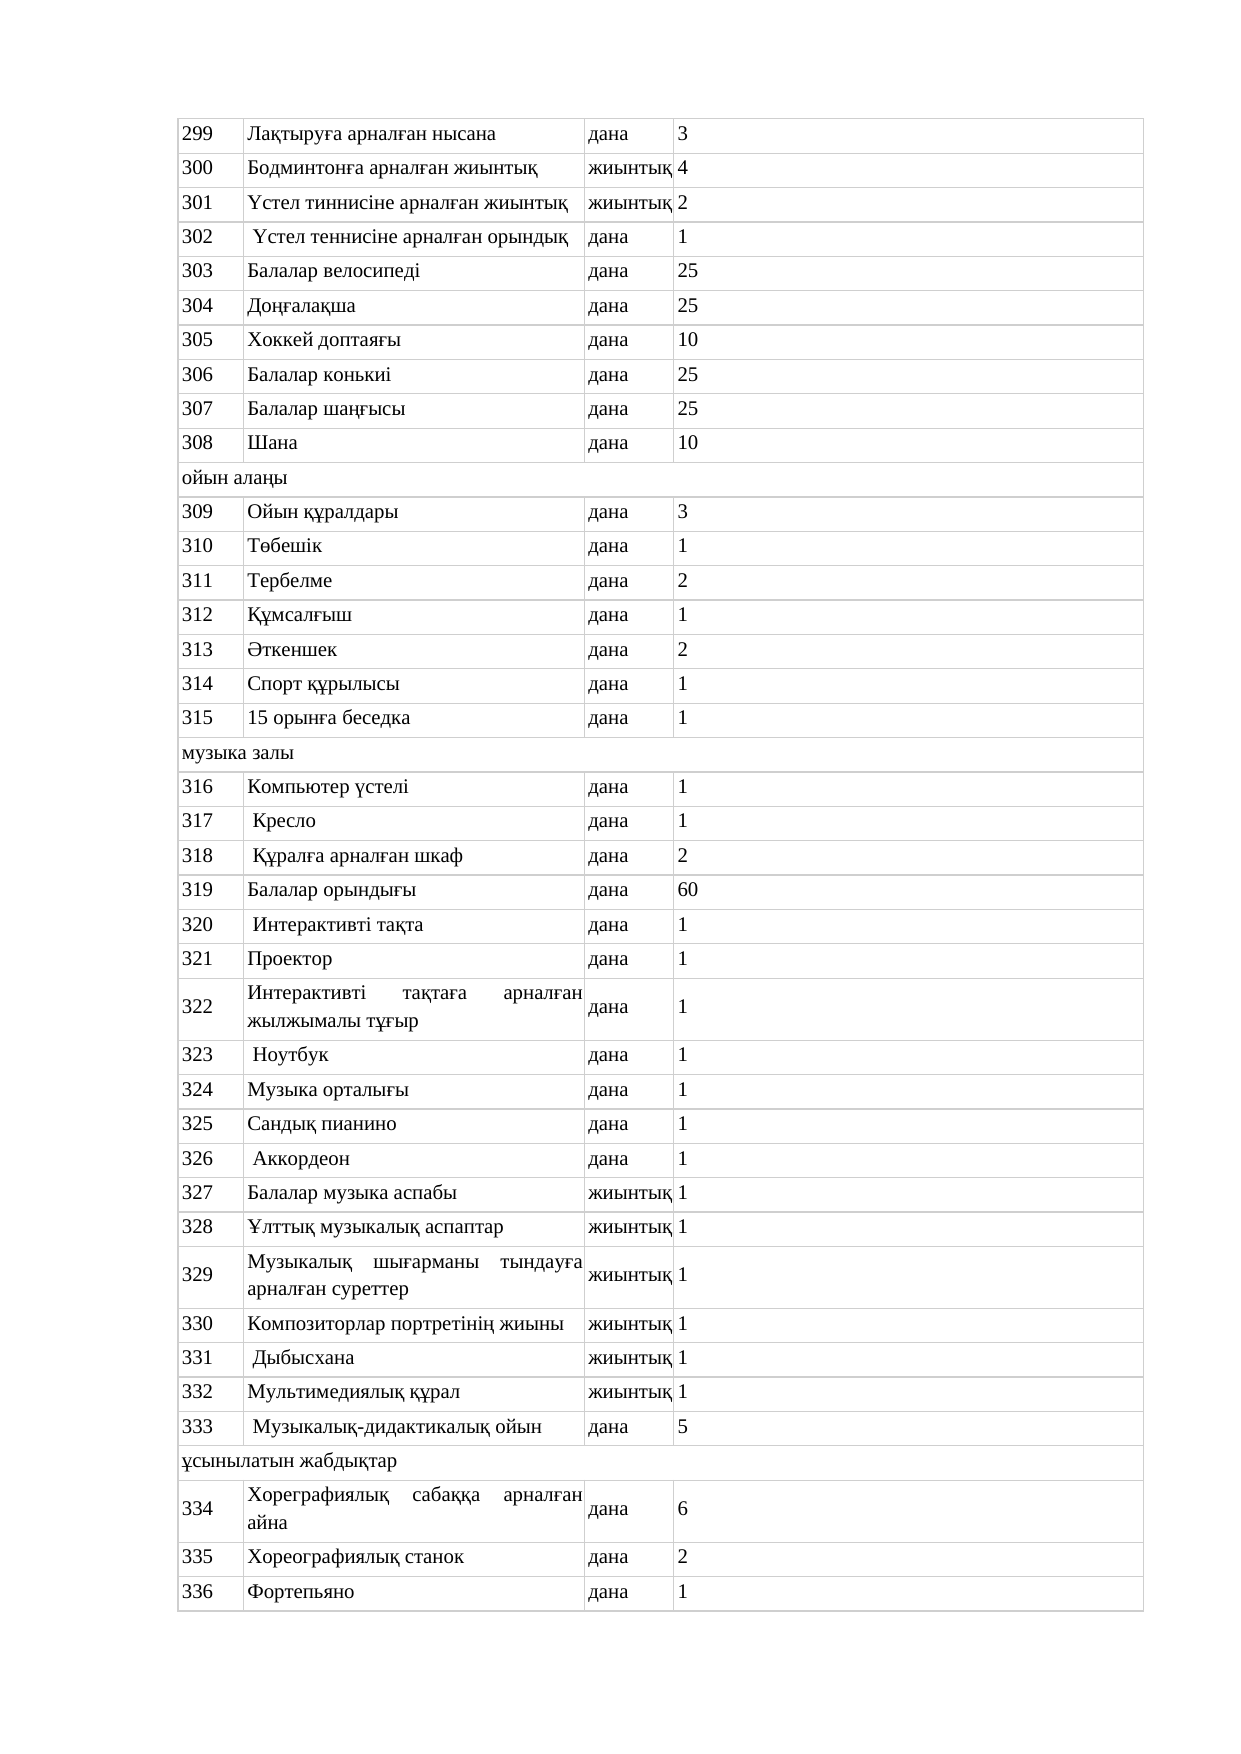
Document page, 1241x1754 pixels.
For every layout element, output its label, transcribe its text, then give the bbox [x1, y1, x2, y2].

table_cell дана [585, 669, 673, 702]
table_cell дана [585, 807, 673, 840]
table_cell дана [585, 1412, 673, 1445]
table_cell дана [585, 360, 673, 393]
table_cell 4 [674, 154, 1143, 187]
table_cell 60 [674, 876, 1143, 909]
table_cell 2 [674, 566, 1143, 599]
table_cell жиынтық [585, 1309, 673, 1342]
table_cell дана [585, 944, 673, 977]
table_cell Бодминтонға арналған жиынтық [244, 154, 584, 187]
table_cell Доңғалақша [244, 291, 584, 324]
table_cell дана [585, 910, 673, 943]
table_cell дана [585, 1075, 673, 1108]
table_cell 306 [179, 360, 243, 393]
table_cell 1 [674, 773, 1143, 806]
table_cell дана [585, 979, 673, 1039]
table_cell Интерактивті тақтаға арналған жылжымалы тұғыр [244, 979, 584, 1039]
table_cell 1 [674, 601, 1143, 634]
table_cell 1 [674, 704, 1143, 737]
table_cell дана [585, 876, 673, 909]
table_cell 3 [674, 498, 1143, 531]
table_cell Хоккей доптаяғы [244, 326, 584, 359]
table_cell 311 [179, 566, 243, 599]
table_cell Тербелме [244, 566, 584, 599]
table_cell Спорт құрылысы [244, 669, 584, 702]
table_cell Шана [244, 429, 584, 462]
table_cell 2 [674, 1543, 1143, 1576]
table_cell дана [585, 429, 673, 462]
table_cell дана [585, 566, 673, 599]
table_cell Балалар орындығы [244, 876, 584, 909]
table_cell 321 [179, 944, 243, 977]
table_cell жиынтық [585, 1247, 673, 1308]
table_cell 5 [674, 1412, 1143, 1445]
table_cell 1 [674, 1110, 1143, 1143]
table_cell Ноутбук [244, 1041, 584, 1074]
table_cell 334 [179, 1481, 243, 1542]
table_cell Әткеншек [244, 635, 584, 668]
table_cell 312 [179, 601, 243, 634]
table_cell дана [585, 704, 673, 737]
table_cell дана [585, 1110, 673, 1143]
table_cell дана [585, 1041, 673, 1074]
table_cell 310 [179, 532, 243, 565]
table_cell дана [585, 1577, 673, 1610]
table_cell 10 [674, 429, 1143, 462]
table_cell 323 [179, 1041, 243, 1074]
table_cell 314 [179, 669, 243, 702]
table_cell 318 [179, 841, 243, 874]
table_cell Лақтыруға арналған нысана [244, 119, 584, 152]
table_cell 304 [179, 291, 243, 324]
table_cell 1 [674, 1309, 1143, 1342]
table_cell 299 [179, 119, 243, 152]
table_cell 322 [179, 979, 243, 1039]
table_cell дана [585, 1144, 673, 1177]
table_cell Құралға арналған шкаф [244, 841, 584, 874]
table_cell 315 [179, 704, 243, 737]
table_cell дана [585, 498, 673, 531]
table_cell 1 [674, 532, 1143, 565]
table_cell Компьютер үстелі [244, 773, 584, 806]
table_cell дана [585, 635, 673, 668]
table_cell 313 [179, 635, 243, 668]
table_cell 325 [179, 1110, 243, 1143]
table_cell 1 [674, 1343, 1143, 1376]
table_cell 1 [674, 807, 1143, 840]
table_cell Төбешік [244, 532, 584, 565]
table_cell 308 [179, 429, 243, 462]
table_cell дана [585, 394, 673, 427]
table_cell 303 [179, 257, 243, 290]
table_cell 3 [674, 119, 1143, 152]
table_cell 6 [674, 1481, 1143, 1542]
table_cell 25 [674, 257, 1143, 290]
table_cell 1 [674, 910, 1143, 943]
table_cell 329 [179, 1247, 243, 1308]
table_cell 332 [179, 1378, 243, 1411]
table_cell Құмсалғыш [244, 601, 584, 634]
table_cell Балалар конькиі [244, 360, 584, 393]
table_cell 1 [674, 1041, 1143, 1074]
table_cell 10 [674, 326, 1143, 359]
table_cell 2 [674, 188, 1143, 221]
table_cell 305 [179, 326, 243, 359]
table_cell 333 [179, 1412, 243, 1445]
table_cell 1 [674, 223, 1143, 256]
table_cell Хореграфиялық сабаққа арналған айна [244, 1481, 584, 1542]
table_cell Ойын құралдары [244, 498, 584, 531]
table_cell Музыкалық шығарманы тындауға арналған суреттер [244, 1247, 584, 1308]
table_cell Проектор [244, 944, 584, 977]
table_cell 302 [179, 223, 243, 256]
table_cell дана [585, 257, 673, 290]
table_cell 328 [179, 1213, 243, 1246]
table_cell 1 [674, 1144, 1143, 1177]
table_cell дана [585, 1481, 673, 1542]
table_cell дана [585, 532, 673, 565]
table_cell 316 [179, 773, 243, 806]
table_cell музыка залы [179, 738, 1143, 771]
table_cell 307 [179, 394, 243, 427]
table_cell 335 [179, 1543, 243, 1576]
table_cell Балалар велосипеді [244, 257, 584, 290]
table_cell 324 [179, 1075, 243, 1108]
table_cell жиынтық [585, 1378, 673, 1411]
table_cell 320 [179, 910, 243, 943]
table_cell дана [585, 326, 673, 359]
table_cell Кресло [244, 807, 584, 840]
table_cell 336 [179, 1577, 243, 1610]
table_cell Фортепьяно [244, 1577, 584, 1610]
table_cell 327 [179, 1178, 243, 1211]
table_cell 309 [179, 498, 243, 531]
table_cell жиынтық [585, 188, 673, 221]
table_cell дана [585, 119, 673, 152]
table_cell дана [585, 773, 673, 806]
table_cell 1 [674, 669, 1143, 702]
table_cell 15 орынға беседка [244, 704, 584, 737]
table_cell 301 [179, 188, 243, 221]
table_cell жиынтық [585, 1178, 673, 1211]
table_cell дана [585, 841, 673, 874]
table_cell жиынтық [585, 154, 673, 187]
table_cell Музыкалық-дидактикалық ойын [244, 1412, 584, 1445]
table_cell 1 [674, 1577, 1143, 1610]
table_cell 326 [179, 1144, 243, 1177]
table_cell 1 [674, 1075, 1143, 1108]
table_cell 1 [674, 979, 1143, 1039]
table_cell Үстел тиннисіне арналған жиынтық [244, 188, 584, 221]
table_cell дана [585, 223, 673, 256]
table_cell Мультимедиялық құрал [244, 1378, 584, 1411]
table_cell ұсынылатын жабдықтар [179, 1446, 1143, 1479]
table_cell 25 [674, 394, 1143, 427]
table_cell 1 [674, 944, 1143, 977]
table_cell Хореографиялық станок [244, 1543, 584, 1576]
table_cell Музыка орталығы [244, 1075, 584, 1108]
table_cell Композиторлар портретінің жиыны [244, 1309, 584, 1342]
table_cell ойын алаңы [179, 463, 1143, 496]
table_cell 331 [179, 1343, 243, 1376]
table_cell Сандық пианино [244, 1110, 584, 1143]
table_cell Ұлттық музыкалық аспаптар [244, 1213, 584, 1246]
table_cell 1 [674, 1178, 1143, 1211]
table_cell 25 [674, 360, 1143, 393]
table_cell Дыбысхана [244, 1343, 584, 1376]
table_cell 300 [179, 154, 243, 187]
table_cell жиынтық [585, 1213, 673, 1246]
table_cell 1 [674, 1213, 1143, 1246]
table_cell 2 [674, 841, 1143, 874]
table_cell 317 [179, 807, 243, 840]
table_cell Үстел теннисіне арналған орындық [244, 223, 584, 256]
table_cell 1 [674, 1378, 1143, 1411]
table_cell Балалар музыка аспабы [244, 1178, 584, 1211]
table_cell дана [585, 1543, 673, 1576]
table_cell 25 [674, 291, 1143, 324]
table_cell дана [585, 291, 673, 324]
table_cell 330 [179, 1309, 243, 1342]
table_cell Аккордеон [244, 1144, 584, 1177]
table_cell жиынтық [585, 1343, 673, 1376]
table_cell 319 [179, 876, 243, 909]
table_cell Интерактивті тақта [244, 910, 584, 943]
table_cell 2 [674, 635, 1143, 668]
table_cell дана [585, 601, 673, 634]
table_cell 1 [674, 1247, 1143, 1308]
table_cell Балалар шаңғысы [244, 394, 584, 427]
